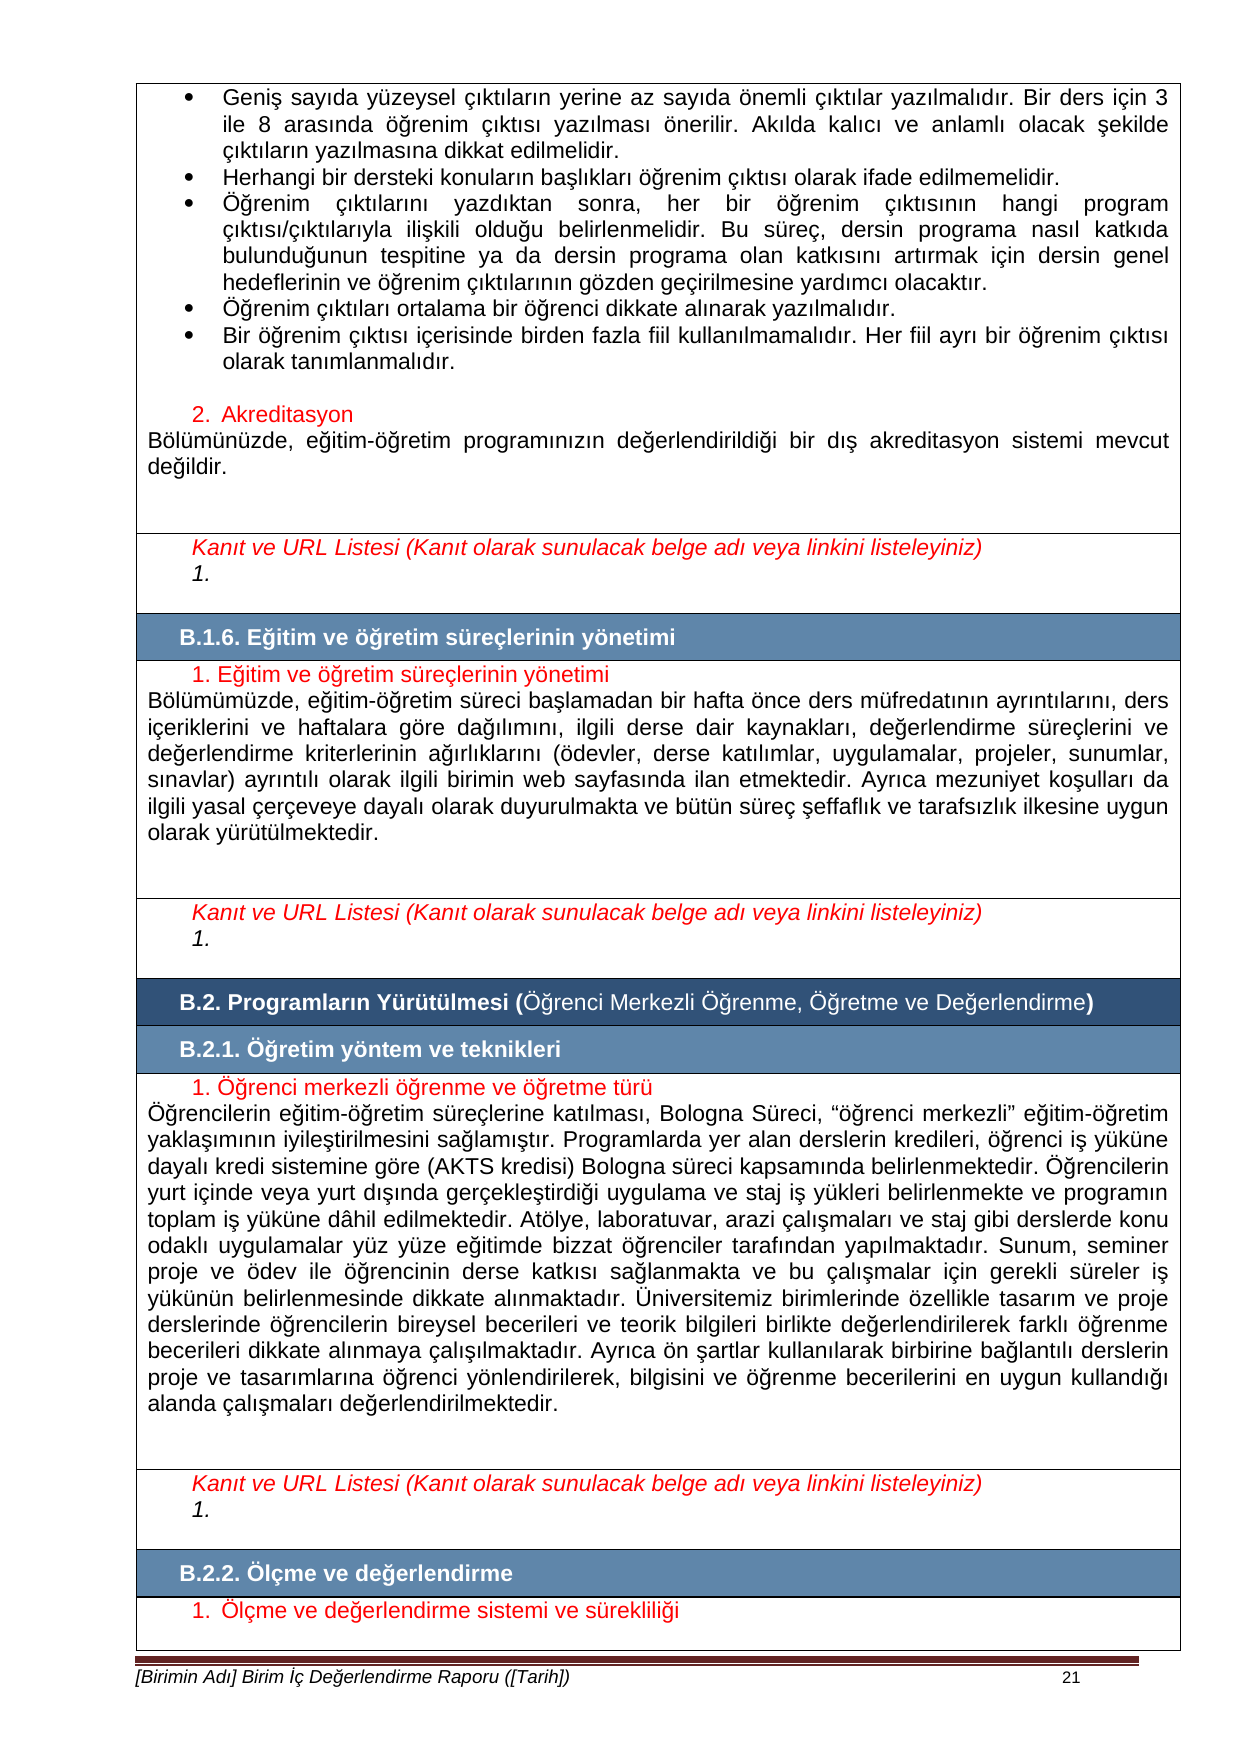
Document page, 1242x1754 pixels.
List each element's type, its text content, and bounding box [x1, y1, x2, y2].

table_cell 1. Eğitim ve öğretim süreçlerinin yönetimi Bölümümüzde, eğitim-öğretim süreci başlamadan bir hafta önce ders müfredatının ayrıntılarını, ders içeriklerini ve haftalara göre dağılımını, ilgili derse dair kaynakları, değerlendirme süreçlerini ve değerlendirme kriterlerinin ağırlıklarını (ödevler, derse katılımlar, uygulamalar, projeler, sunumlar, sınavlar) ayrıntılı olarak ilgili birimin web sayfasında ilan etmektedir. Ayrıca mezuniyet koşulları da ilgili yasal çerçeveye dayalı olarak duyurulmakta ve bütün süreç şeffaflık ve tarafsızlık ilkesine uygun olarak yürütülmektedir. [137, 661, 1180, 898]
table_cell Kanıt ve URL Listesi (Kanıt olarak sunulacak belge adı veya linkini listeleyiniz) 1. [137, 1470, 1180, 1549]
table_cell B.2.1. Öğretim yöntem ve teknikleri [137, 1026, 1180, 1073]
table_cell Kanıt ve URL Listesi (Kanıt olarak sunulacak belge adı veya linkini listeleyiniz) 1. [137, 899, 1180, 978]
table_cell B.2.2. Ölçme ve değerlendirme [137, 1550, 1180, 1596]
table_cell B.2. Programların Yürütülmesi (Öğrenci Merkezli Öğrenme, Öğretme ve Değerlendirme) [137, 979, 1180, 1025]
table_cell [137, 84, 1180, 532]
table_cell B.1.6. Eğitim ve öğretim süreçlerinin yönetimi [137, 614, 1180, 660]
table_cell Kanıt ve URL Listesi (Kanıt olarak sunulacak belge adı veya linkini listeleyiniz) 1. [137, 534, 1180, 612]
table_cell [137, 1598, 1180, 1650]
table_cell 1. Öğrenci merkezli öğrenme ve öğretme türü Öğrencilerin eğitim-öğretim süreçlerine katılması, Bologna Süreci, “öğrenci merkezli” eğitim-öğretim yaklaşımının iyileştirilmesini sağlamıştır. Programlarda yer alan derslerin kredileri, öğrenci iş yüküne dayalı kredi sistemine göre (AKTS kredisi) Bologna süreci kapsamında belirlenmektedir. Öğrencilerin yurt içinde veya yurt dışında gerçekleştirdiği uygulama ve staj iş yükleri belirlenmekte ve programın toplam iş yüküne dâhil edilmektedir. Atölye, laboratuvar, arazi çalışmaları ve staj gibi derslerde konu odaklı uygulamalar yüz yüze eğitimde bizzat öğrenciler tarafından yapılmaktadır. Sunum, seminer proje ve ödev ile öğrencinin derse katkısı sağlanmakta ve bu çalışmalar için gerekli süreler iş yükünün belirlenmesinde dikkate alınmaktadır. Üniversitemiz birimlerinde özellikle tasarım ve proje derslerinde öğrencilerin bireysel becerileri ve teorik bilgileri birlikte değerlendirilerek farklı öğrenme becerileri dikkate alınmaya çalışılmaktadır. Ayrıca ön şartlar kullanılarak birbirine bağlantılı derslerin proje ve tasarımlarına öğrenci yönlendirilerek, bilgisini ve öğrenme becerilerini en uygun kullandığı alanda çalışmaları değerlendirilmektedir. [137, 1074, 1180, 1469]
